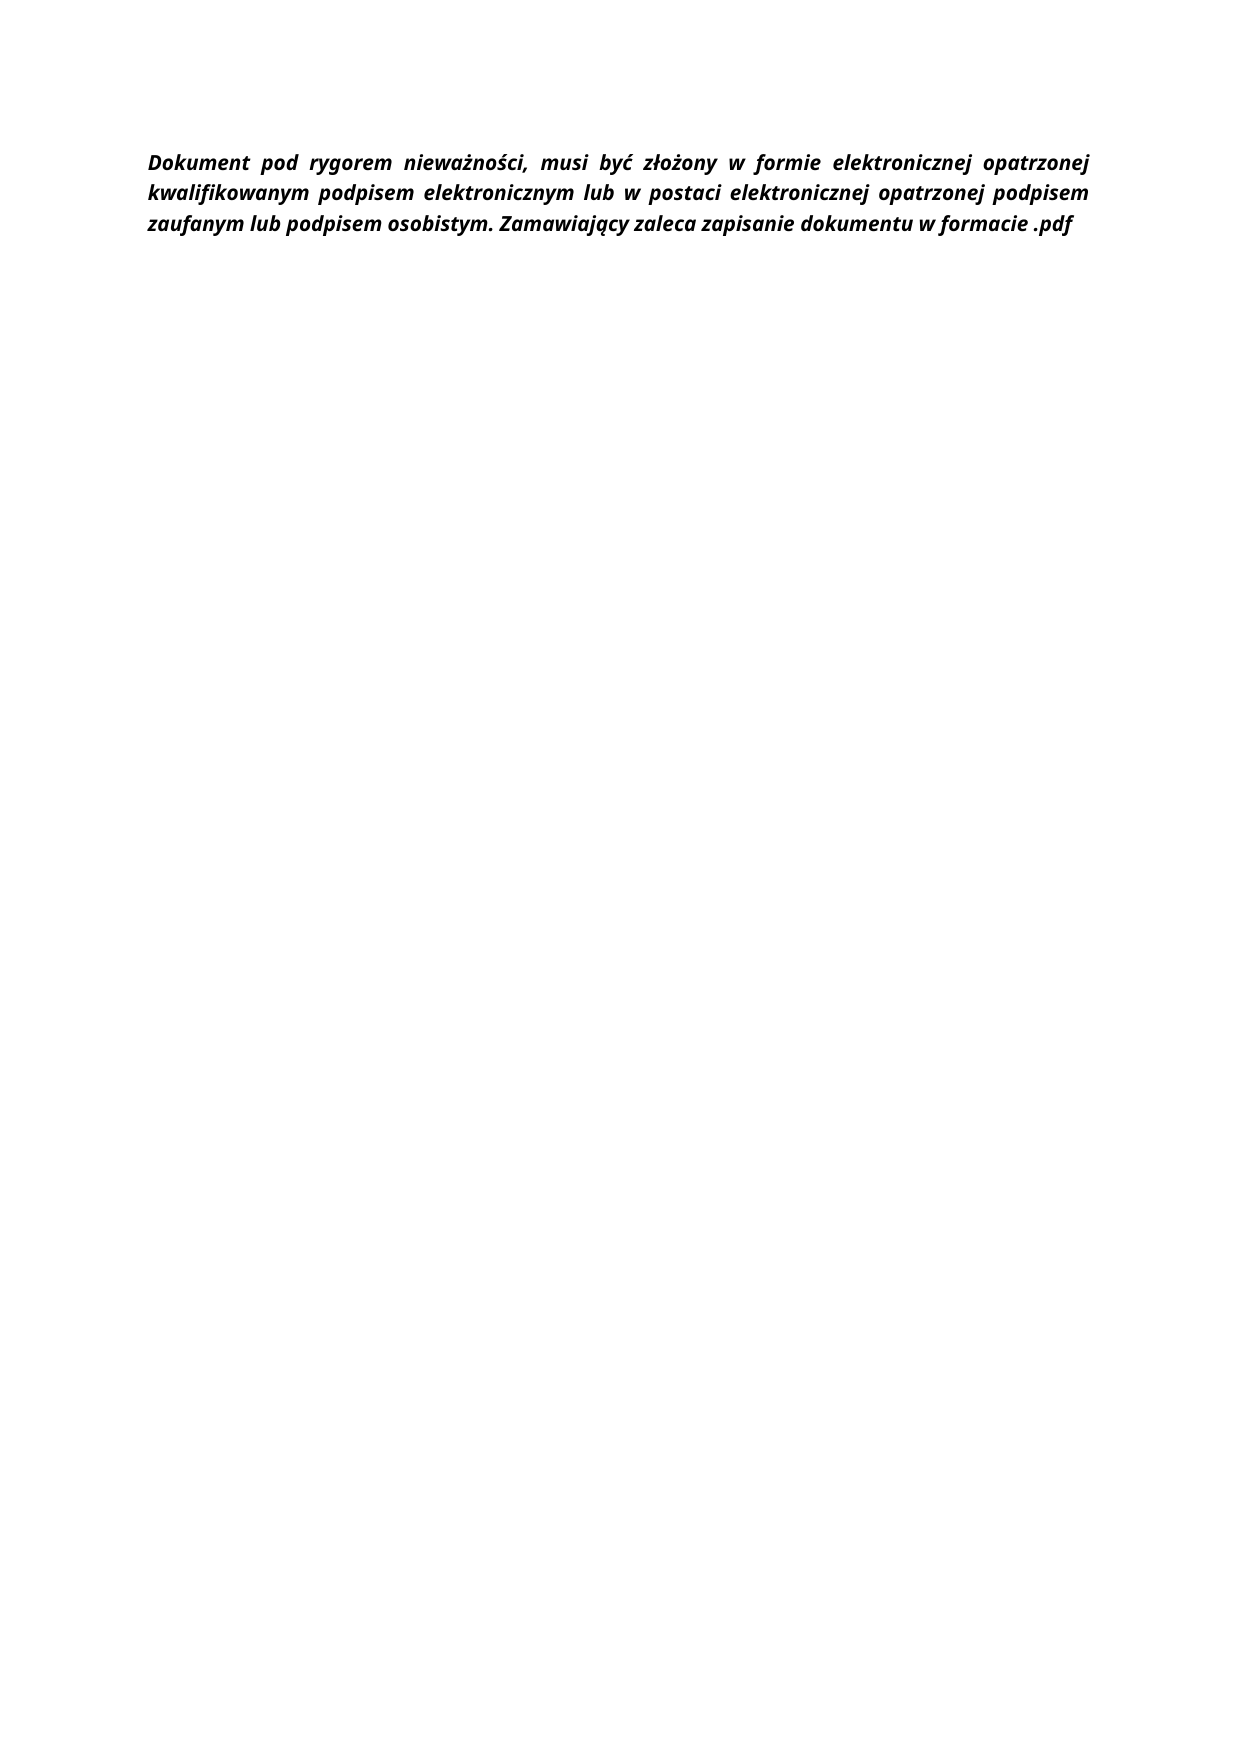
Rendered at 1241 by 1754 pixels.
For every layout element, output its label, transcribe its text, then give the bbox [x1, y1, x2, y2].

text Dokument pod rygorem nieważności, musi być złożony w formie elektronicznej opatrzonej kwalifikowanym podpisem elektronicznym lub w postaci elektronicznej opatrzonej podpisem zaufanym lub podpisem osobistym. Zamawiający zaleca zapisanie dokumentu w formacie .pdf [148, 148, 1093, 237]
